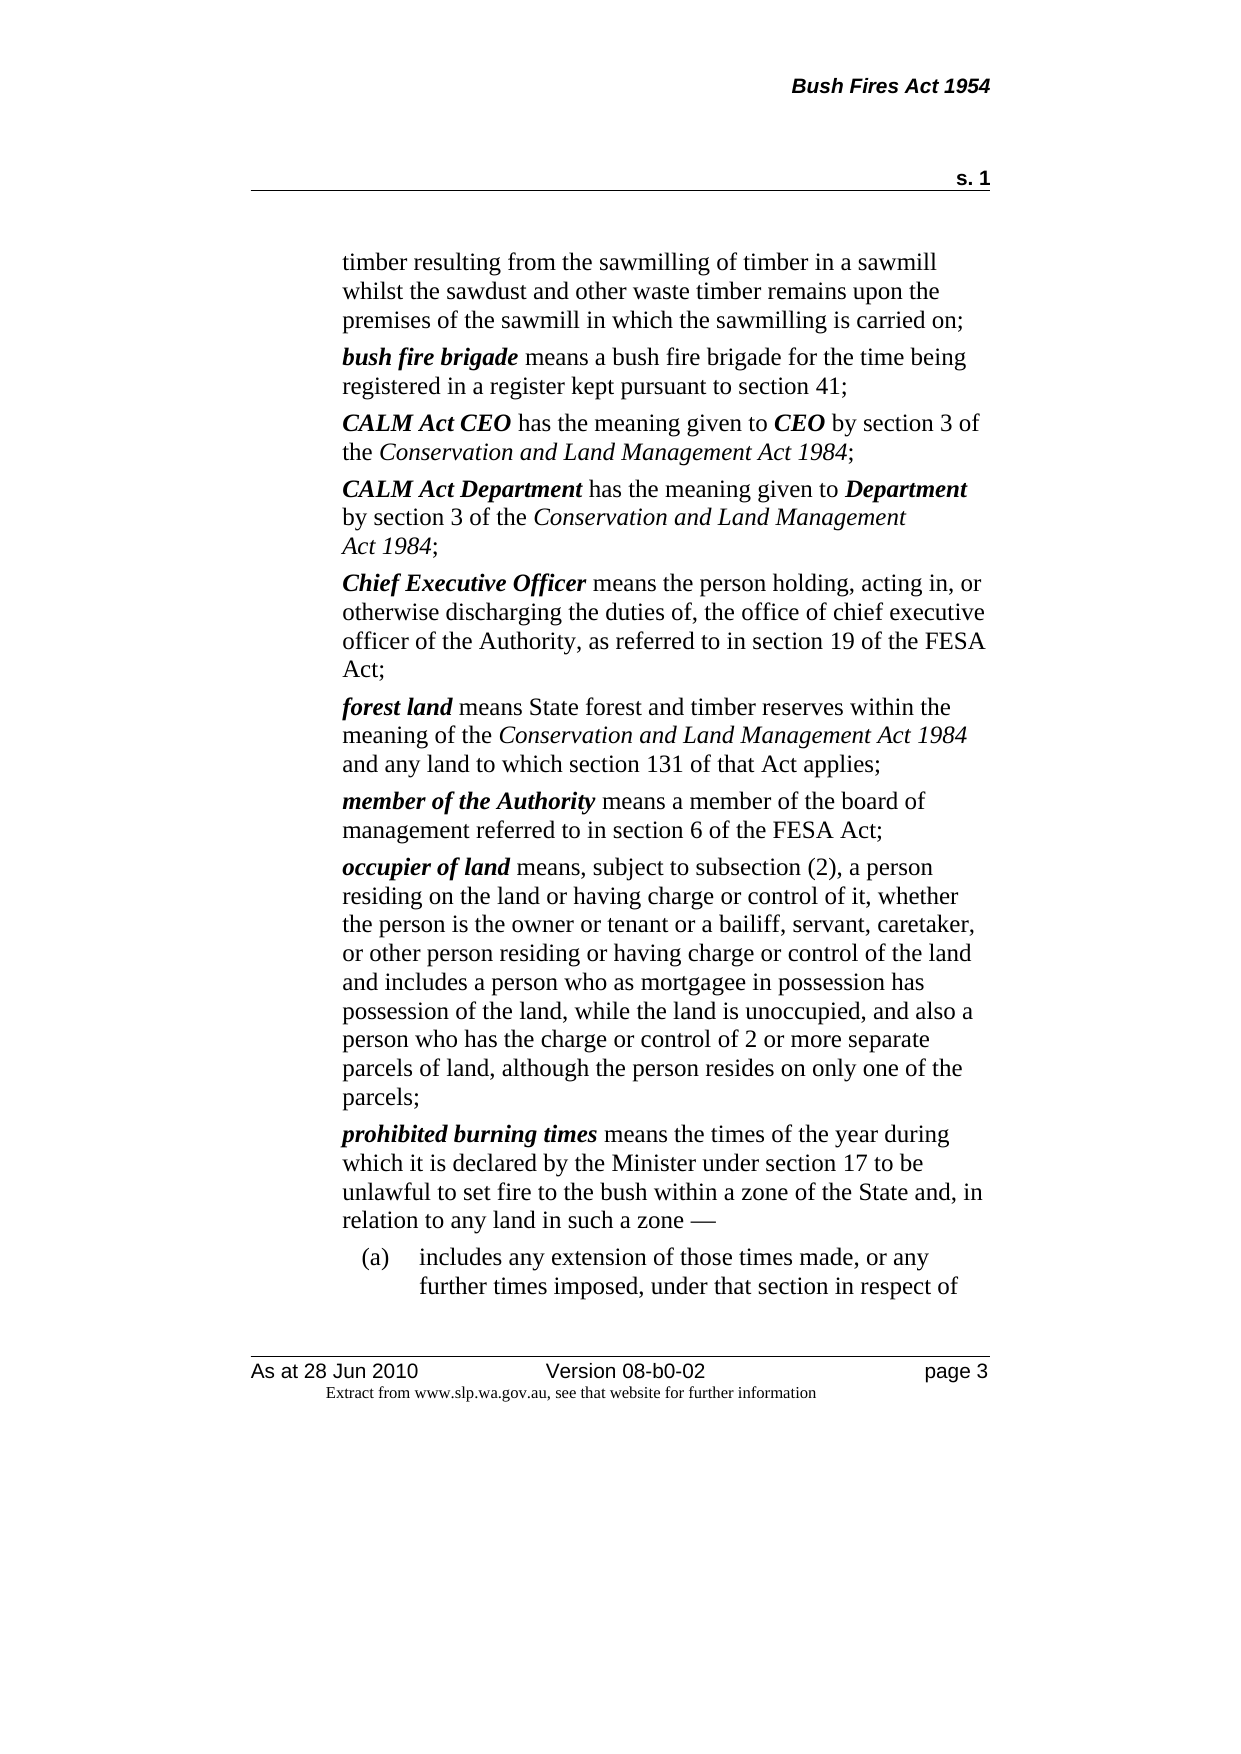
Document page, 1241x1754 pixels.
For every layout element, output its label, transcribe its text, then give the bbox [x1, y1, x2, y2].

text prohibited burning times means the times of the year during which it is declared by the Minister under section 17 to be unlawful to set fire to the bush within a zone of the State and, in relation to any land in such a zone — [251, 1119, 990, 1234]
text CALM Act Department has the meaning given to Department by section 3 of the Conservation and Land Management Act 1984; [251, 474, 990, 560]
text bush fire brigade means a bush fire brigade for the time being registered in a register kept pursuant to section 41; [251, 342, 990, 399]
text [251, 247, 990, 334]
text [251, 1242, 990, 1300]
text occupier of land means, subject to subsection (2), a person residing on the land or having charge or control of it, whether the person is the owner or tenant or a bailiff, servant, caretaker, or other person residing or having charge or control of the land and includes a person who as mortgagee in possession has possession of the land, while the land is unoccupied, and also a person who has the charge or control of 2 or more separate parcels of land, although the person resides on only one of the parcels; [251, 852, 990, 1111]
text forest land means State forest and timber reserves within the meaning of the Conservation and Land Management Act 1984 and any land to which section 131 of that Act applies; [251, 692, 990, 778]
text CALM Act CEO has the meaning given to CEO by section 3 of the Conservation and Land Management Act 1984; [251, 408, 990, 465]
text Chief Executive Officer means the person holding, acting in, or otherwise discharging the duties of, the office of chief executive officer of the Authority, as referred to in section 19 of the FESA Act; [251, 568, 990, 683]
text member of the Authority means a member of the board of management referred to in section 6 of the FESA Act; [251, 786, 990, 844]
